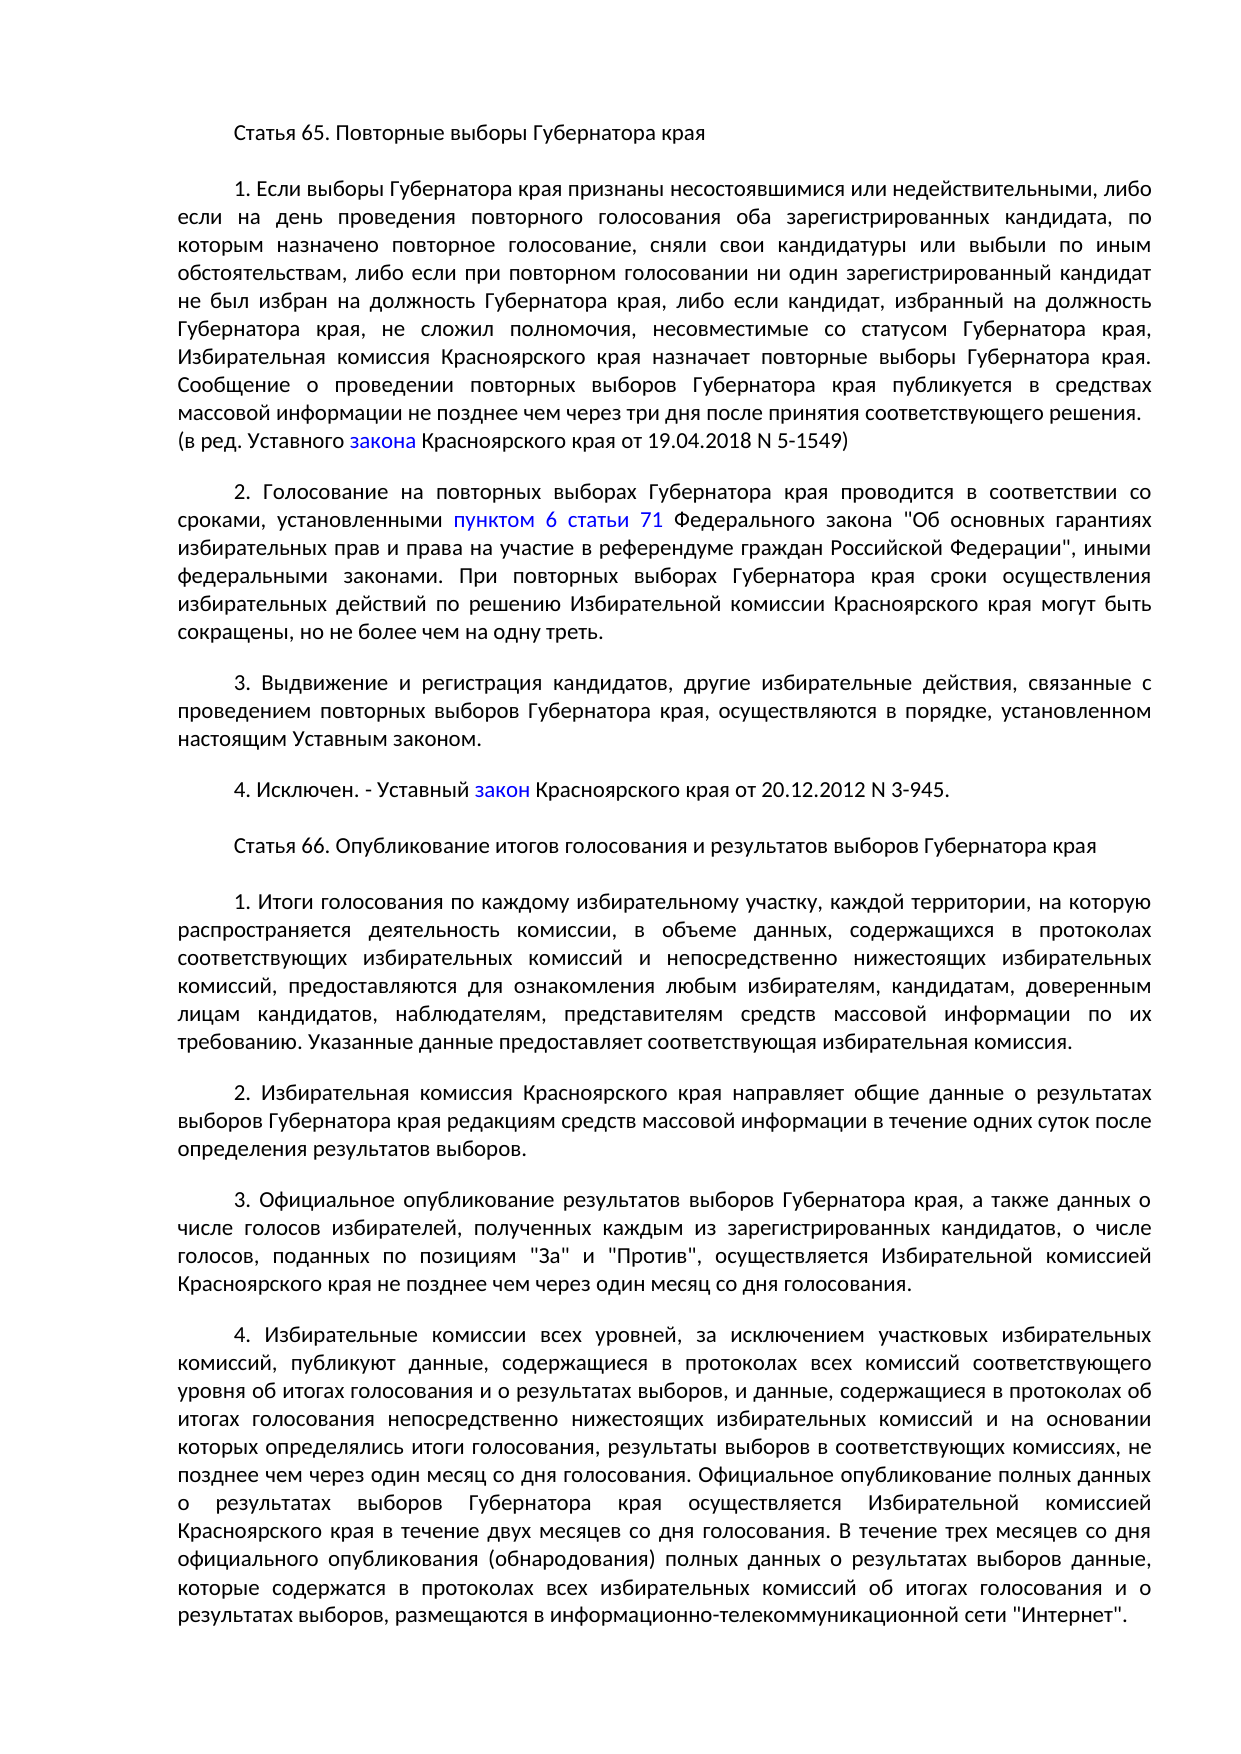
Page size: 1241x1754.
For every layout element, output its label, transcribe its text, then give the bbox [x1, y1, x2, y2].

text Статья 65. Повторные выборы Губернатора края [177, 118, 1152, 146]
text (в ред. Уставного закона Красноярского края от 19.04.2018 N 5-1549) [177, 426, 1152, 454]
text 4. Избирательные комиссии всех уровней, за исключением участковых избирательных комиссий, публикуют данные, содержащиеся в протоколах всех комиссий соответствующего уровня об итогах голосования и о результатах выборов, и данные, содержащиеся в протоколах об итогах голосования непосредственно нижестоящих избирательных комиссий и на основании которых определялись итоги голосования, результаты выборов в соответствующих комиссиях, не позднее чем через один месяц со дня голосования. Официальное опубликование полных данных о результатах выборов Губернатора края осуществляется Избирательной комиссией Красноярского края в течение двух месяцев со дня голосования. В течение трех месяцев со дня официального опубликования (обнародования) полных данных о результатах выборов данные, которые содержатся в протоколах всех избирательных комиссий об итогах голосования и о результатах выборов, размещаются в информационно-телекоммуникационной сети "Интернет". [177, 1320, 1152, 1629]
text 2. Голосование на повторных выборах Губернатора края проводится в соответствии со сроками, установленными пунктом 6 статьи 71 Федерального закона "Об основных гарантиях избирательных прав и права на участие в референдуме граждан Российской Федерации", иными федеральными законами. При повторных выборах Губернатора края сроки осуществления избирательных действий по решению Избирательной комиссии Красноярского края могут быть сокращены, но не более чем на одну треть. [177, 477, 1152, 645]
text 2. Избирательная комиссия Красноярского края направляет общие данные о результатах выборов Губернатора края редакциям средств массовой информации в течение одних суток после определения результатов выборов. [177, 1078, 1152, 1162]
text 3. Официальное опубликование результатов выборов Губернатора края, а также данных о числе голосов избирателей, полученных каждым из зарегистрированных кандидатов, о числе голосов, поданных по позициям "За" и "Против", осуществляется Избирательной комиссией Красноярского края не позднее чем через один месяц со дня голосования. [177, 1185, 1152, 1297]
text 1. Итоги голосования по каждому избирательному участку, каждой территории, на которую распространяется деятельность комиссии, в объеме данных, содержащихся в протоколах соответствующих избирательных комиссий и непосредственно нижестоящих избирательных комиссий, предоставляются для ознакомления любым избирателям, кандидатам, доверенным лицам кандидатов, наблюдателям, представителям средств массовой информации по их требованию. Указанные данные предоставляет соответствующая избирательная комиссия. [177, 887, 1152, 1056]
text Статья 66. Опубликование итогов голосования и результатов выборов Губернатора края [177, 831, 1152, 859]
text 3. Выдвижение и регистрация кандидатов, другие избирательные действия, связанные с проведением повторных выборов Губернатора края, осуществляются в порядке, установленном настоящим Уставным законом. [177, 668, 1152, 752]
text 4. Исключен. - Уставный закон Красноярского края от 20.12.2012 N 3-945. [177, 775, 1152, 803]
text 1. Если выборы Губернатора края признаны несостоявшимися или недействительными, либо если на день проведения повторного голосования оба зарегистрированных кандидата, по которым назначено повторное голосование, сняли свои кандидатуры или выбыли по иным обстоятельствам, либо если при повторном голосовании ни один зарегистрированный кандидат не был избран на должность Губернатора края, либо если кандидат, избранный на должность Губернатора края, не сложил полномочия, несовместимые со статусом Губернатора края, Избирательная комиссия Красноярского края назначает повторные выборы Губернатора края. Сообщение о проведении повторных выборов Губернатора края публикуется в средствах массовой информации не позднее чем через три дня после принятия соответствующего решения. [177, 174, 1152, 426]
